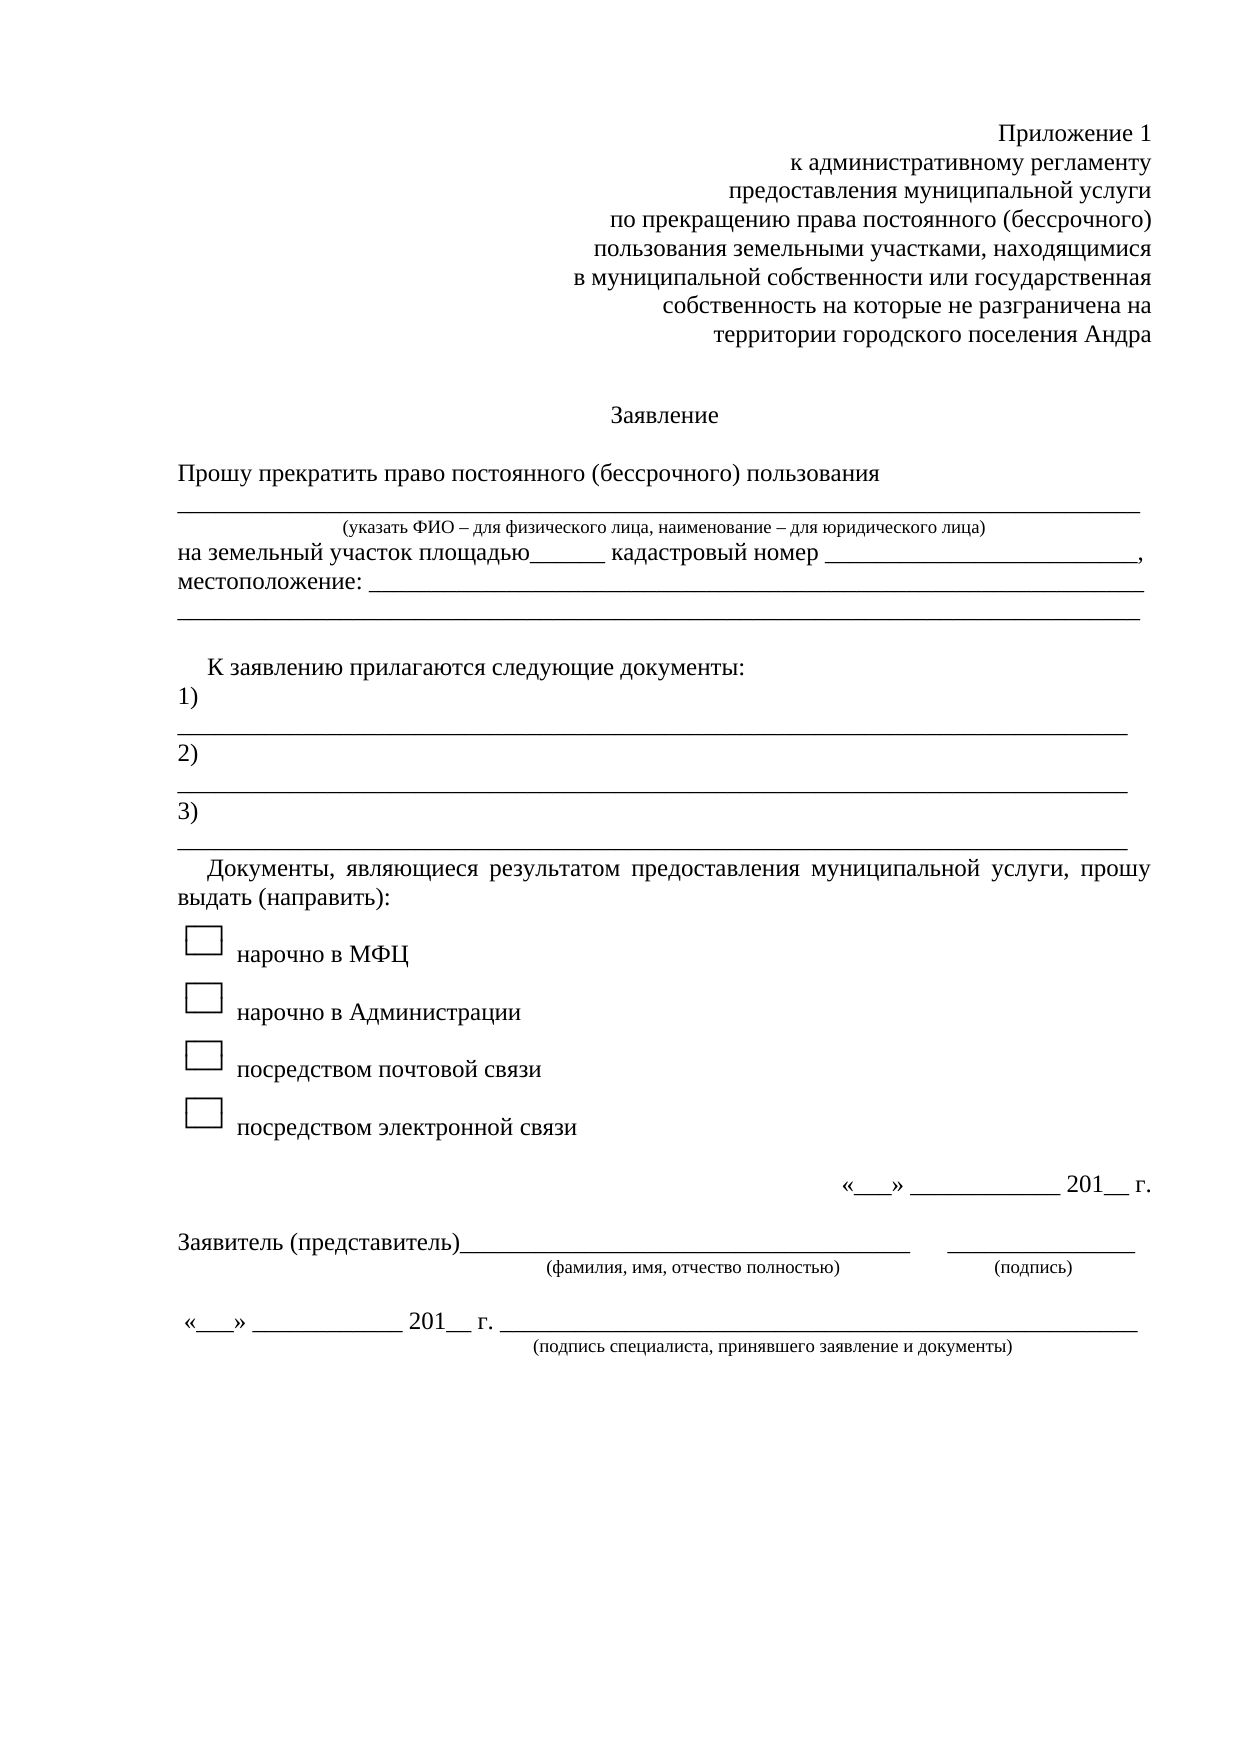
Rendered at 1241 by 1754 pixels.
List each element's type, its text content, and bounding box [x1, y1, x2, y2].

text ┌─┐ [177, 1083, 1152, 1112]
text по прекращению права постоянного (бессрочного) [177, 204, 1152, 233]
text ┌─┐ [177, 968, 1152, 997]
text _____________________________________________________________________________ [177, 487, 1152, 516]
text «___» ____________ 201__ г. [177, 1169, 1152, 1198]
text └─┘ нарочно в Администрации [177, 997, 1152, 1026]
text └─┘ нарочно в МФЦ [177, 939, 1152, 968]
text _____________________________________________________________________________ [177, 594, 1152, 623]
text местоположение: ______________________________________________________________ [177, 566, 1152, 594]
text 1) ____________________________________________________________________________ [177, 681, 1152, 738]
text к административному регламенту [177, 147, 1152, 176]
text (подпись специалиста, принявшего заявление и документы) [177, 1335, 1152, 1356]
text собственность на которые не разграничена на [177, 291, 1152, 319]
text (фамилия, имя, отчество полностью) (подпись) [177, 1256, 1152, 1277]
text └─┘ посредством почтовой связи [177, 1054, 1152, 1083]
text пользования земельными участками, находящимися [177, 233, 1152, 262]
text ┌─┐ [177, 1026, 1152, 1054]
text территории городского поселения Андра [177, 319, 1152, 348]
text Приложение 1 [177, 118, 1152, 147]
text Заявление [177, 401, 1152, 429]
text 3) ____________________________________________________________________________ [177, 796, 1152, 853]
text предоставления муниципальной услуги [177, 176, 1152, 204]
text К заявлению прилагаются следующие документы: [177, 652, 1152, 681]
text Прошу прекратить право постоянного (бессрочного) пользования [177, 458, 1152, 487]
text «___» ____________ 201__ г. ___________________________________________________ [177, 1306, 1152, 1335]
text на земельный участок площадью______ кадастровый номер _________________________, [177, 537, 1152, 566]
text 2) ____________________________________________________________________________ [177, 738, 1152, 796]
text ┌─┐ [177, 911, 1152, 939]
text Документы, являющиеся результатом предоставления муниципальной услуги, прошу выдать (направить): [177, 853, 1152, 911]
text в муниципальной собственности или государственная [177, 262, 1152, 291]
text └─┘ посредством электронной связи [177, 1112, 1152, 1141]
text (указать ФИО – для физического лица, наименование – для юридического лица) [177, 516, 1152, 537]
text Заявитель (представитель)____________________________________ _______________ [177, 1227, 1152, 1256]
